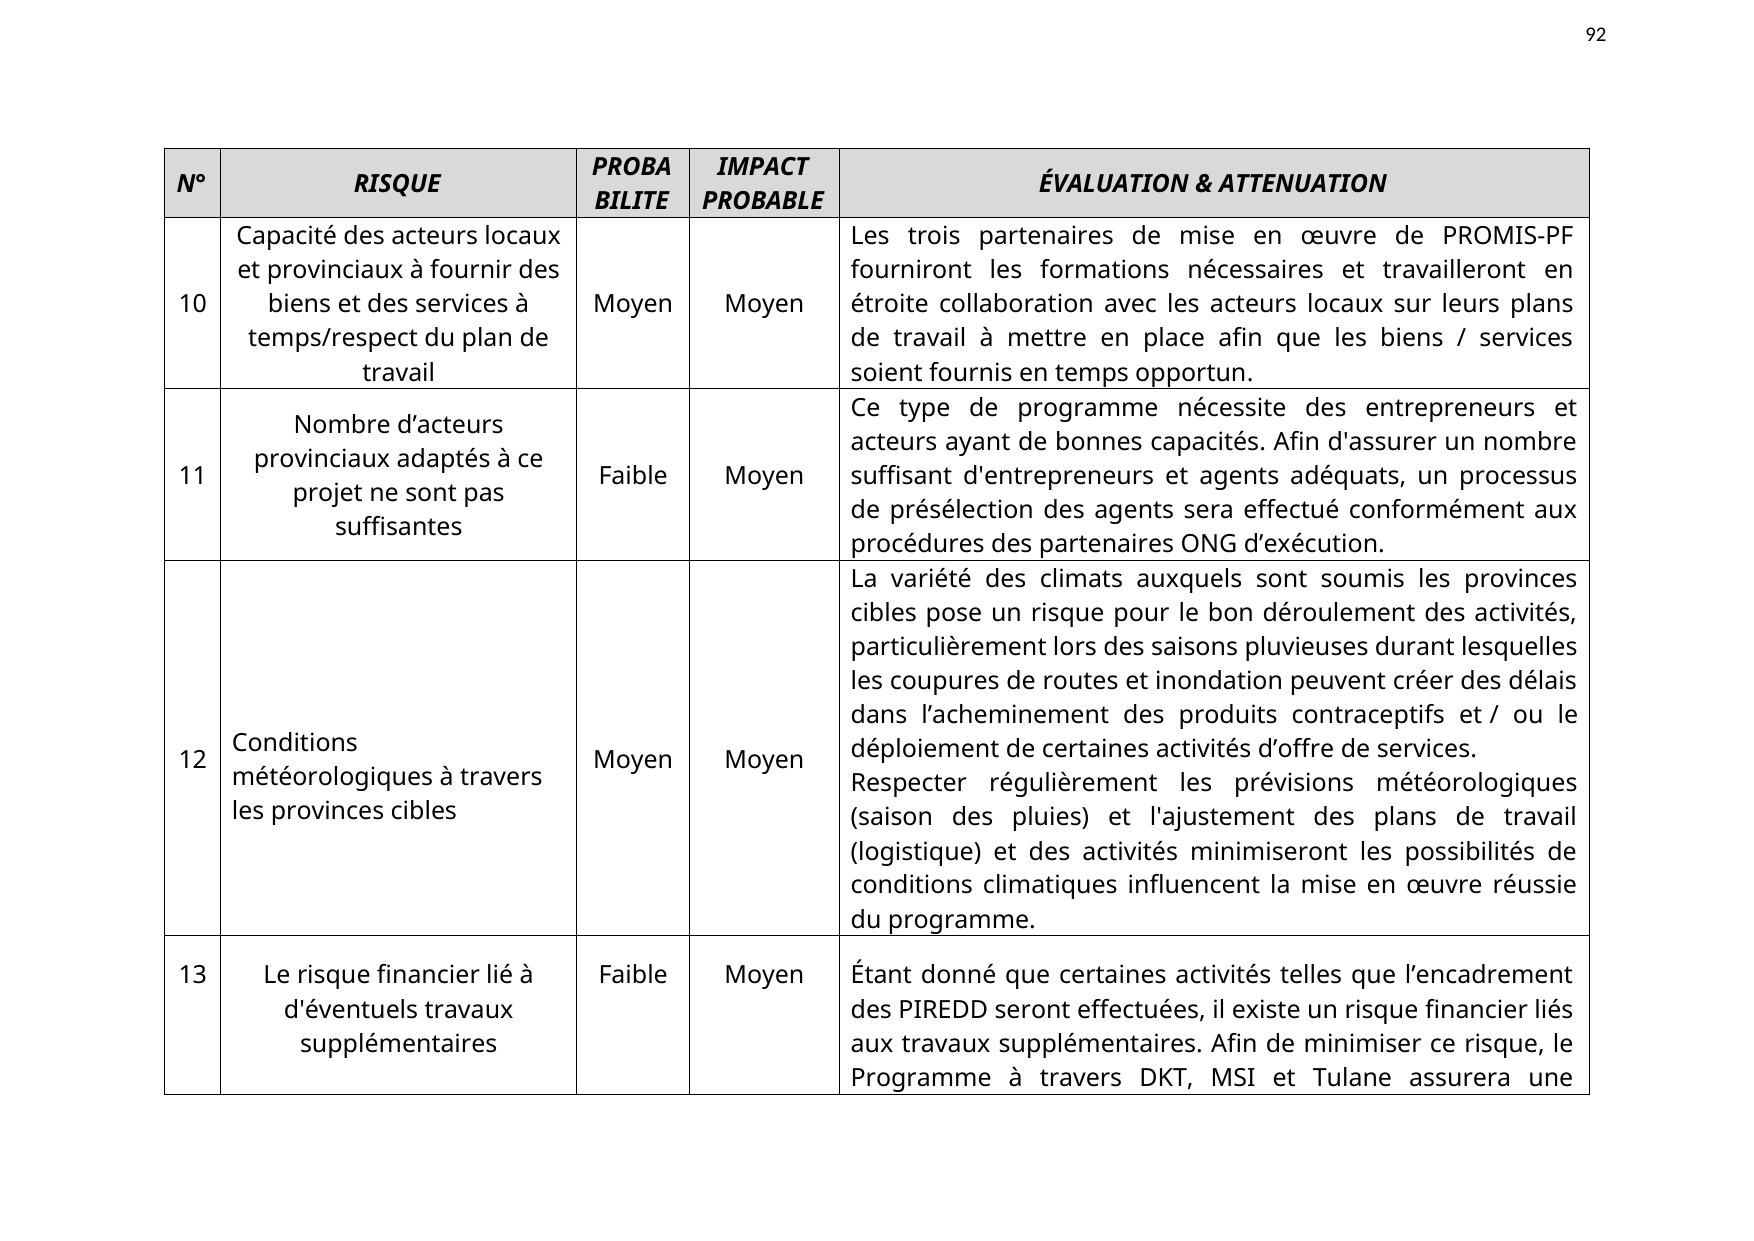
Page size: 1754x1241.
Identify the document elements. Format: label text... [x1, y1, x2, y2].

table_cell 13 [165, 936, 220, 1093]
table_cell Moyen [690, 936, 839, 1093]
table_cell Conditions météorologiques à travers les provinces cibles [221, 561, 576, 935]
table_cell Les trois partenaires de mise en œuvre de PROMIS-PF fourniront les formations nécessaires et travailleront en étroite collaboration avec les acteurs locaux sur leurs plans de travail à mettre en place afin que les biens / services soient fournis en temps opportun. [1247, 218, 1589, 388]
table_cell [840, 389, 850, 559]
table_header PROBABILITE [577, 149, 689, 217]
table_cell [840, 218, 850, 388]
table_cell Faible [577, 389, 689, 559]
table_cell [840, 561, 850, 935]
table_header IMPACT PROBABLE [690, 149, 839, 217]
table_cell 10 [165, 218, 220, 388]
table_header N° [165, 149, 220, 217]
table_cell 12 [165, 561, 220, 935]
table_cell Moyen [690, 389, 839, 559]
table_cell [221, 936, 576, 1093]
table_cell Moyen [690, 218, 839, 388]
table_cell Moyen [577, 218, 689, 388]
table_cell 11 [165, 389, 220, 559]
table_header ÉVALUATION & ATTENUATION [840, 149, 1589, 217]
table_cell Capacité des acteurs locaux et provinciaux à fournir des biens et des services à temps/respect du plan de travail [221, 218, 576, 388]
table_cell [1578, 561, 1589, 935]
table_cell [840, 936, 1589, 1093]
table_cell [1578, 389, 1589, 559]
table_header RISQUE [221, 149, 576, 217]
table_cell Moyen [690, 561, 839, 935]
table_cell Nombre d’acteurs provinciaux adaptés à ce projet ne sont pas suffisantes [221, 389, 576, 559]
table_cell Faible [577, 936, 689, 1093]
table_cell Moyen [577, 561, 689, 935]
